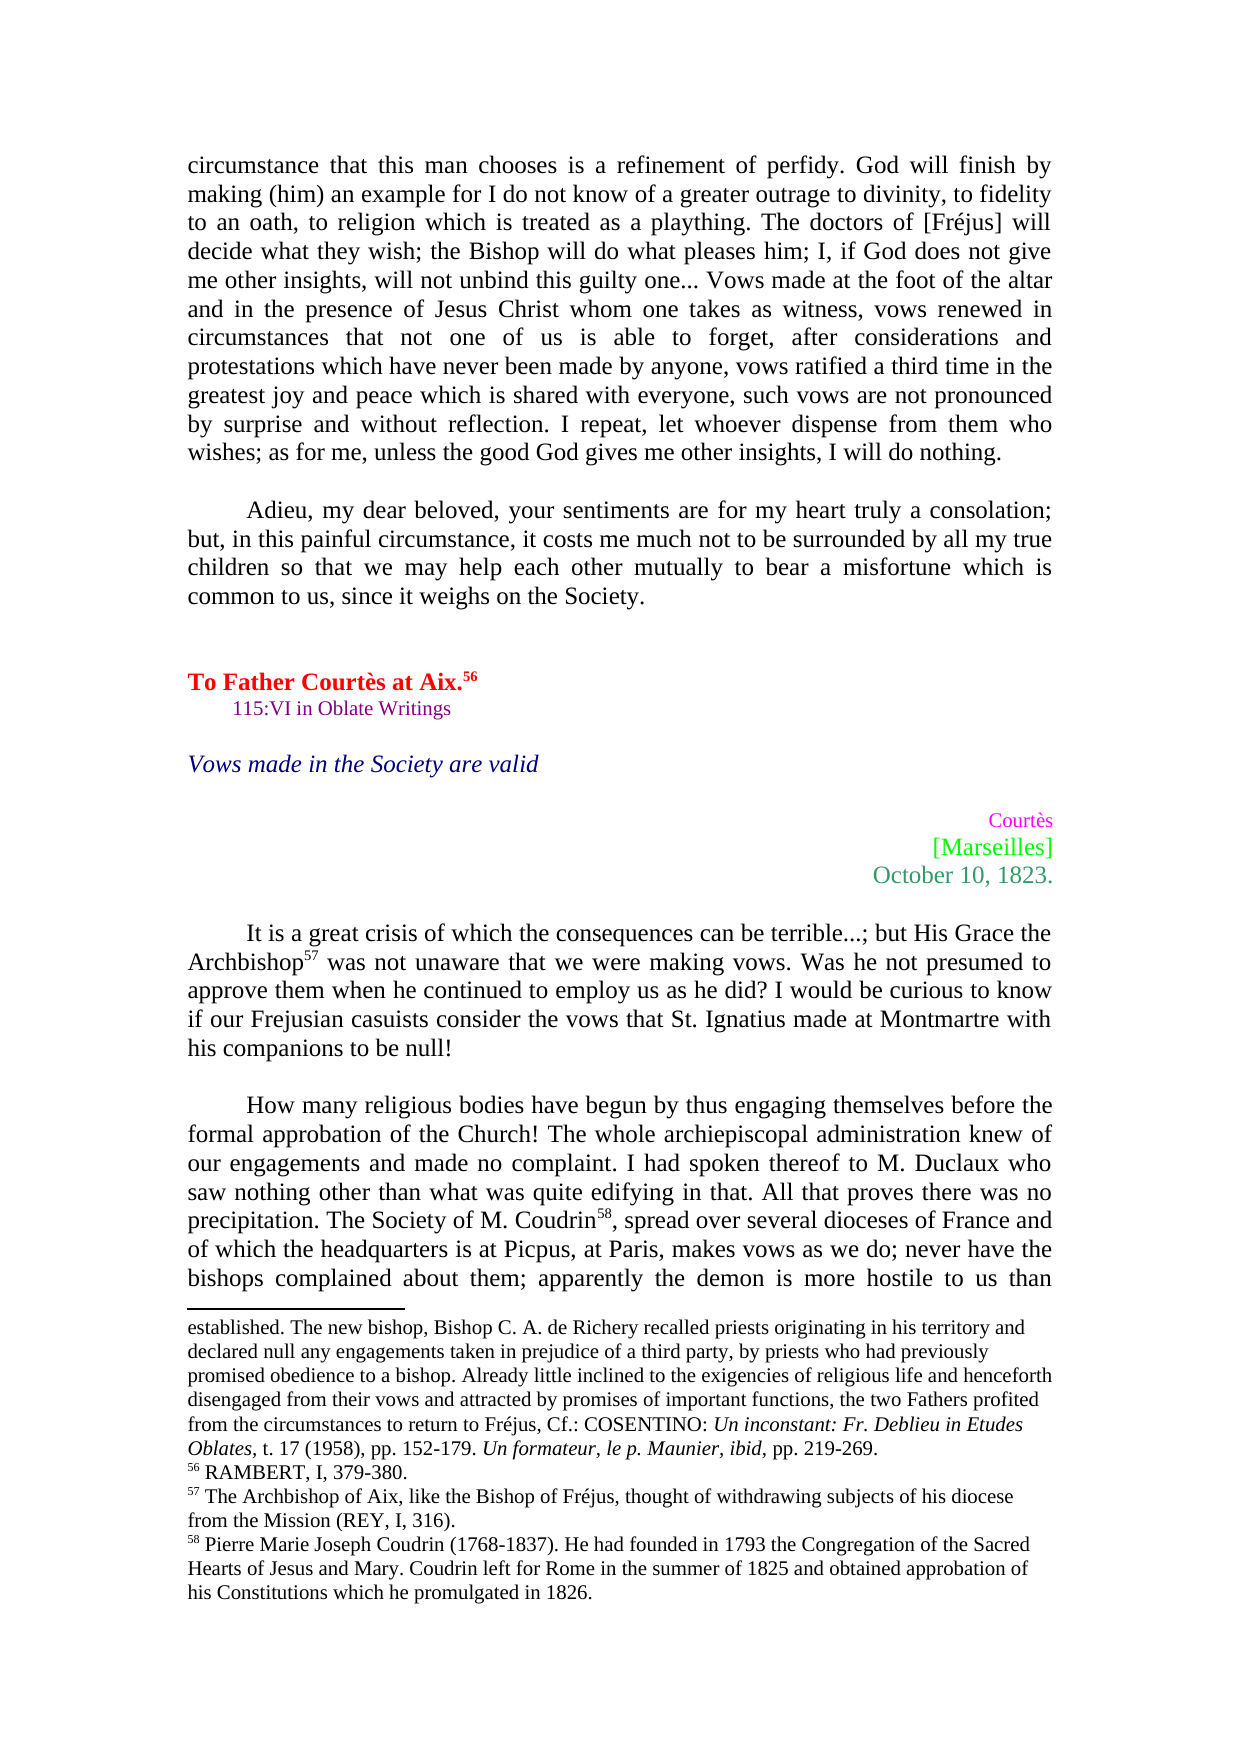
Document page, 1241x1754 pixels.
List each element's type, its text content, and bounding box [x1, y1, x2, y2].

text Vows made in the Society are valid [187, 749, 1053, 778]
text Adieu, my dear beloved, your sentiments are for my heart truly a consolation; but, in this painful circumstance, it costs me much not to be surrounded by all my true children so that we may help each other mutually to bear a misfortune which is common to us, since it weighs on the Society. [187, 495, 1053, 610]
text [187, 1090, 1053, 1292]
text October 10, 1823. [187, 860, 1053, 889]
text To Father Courtès at Aix. [187, 667, 1053, 696]
text It is a great crisis of which the consequences can be terrible...; but His Grace the Archbishop was not unaware that we were making vows. Was he not presumed to approve them when he continued to employ us as he did? I would be curious to know if our Frejusian casuists consider the vows that St. Ignatius made at Montmartre with his companions to be null! [187, 918, 1053, 1062]
text Courtès [502, 807, 1053, 832]
text [Marseilles] [502, 832, 1053, 860]
text 115:VI in Oblate Writings [187, 696, 1053, 720]
text Although I was expecting for a long time, my dear friend, the apostasy whereof you announce the imminent explosion, this infamy is so monstrous that I can scarcely persuade myself that it be possible. This is the end result of so much patience and support given to a member more imperfect than it is possible to conceive. The circumstance that this man chooses is a refinement of perfidy. God will finish by making (him) an example for I do not know of a greater outrage to divinity, to fidelity to an oath, to religion which is treated as a plaything. The doctors of [Fréjus] will decide what they wish; the Bishop will do what pleases him; I, if God does not give me other insights, will not unbind this guilty one... Vows made at the foot of the altar and in the presence of Jesus Christ whom one takes as witness, vows renewed in circumstances that not one of us is able to forget, after considerations and protestations which have never been made by anyone, vows ratified a third time in the greatest joy and peace which is shared with everyone, such vows are not pronounced by surprise and without reflection. I repeat, let whoever dispense from them who wishes; as for me, unless the good God gives me other insights, I will do nothing. [187, 150, 1053, 466]
